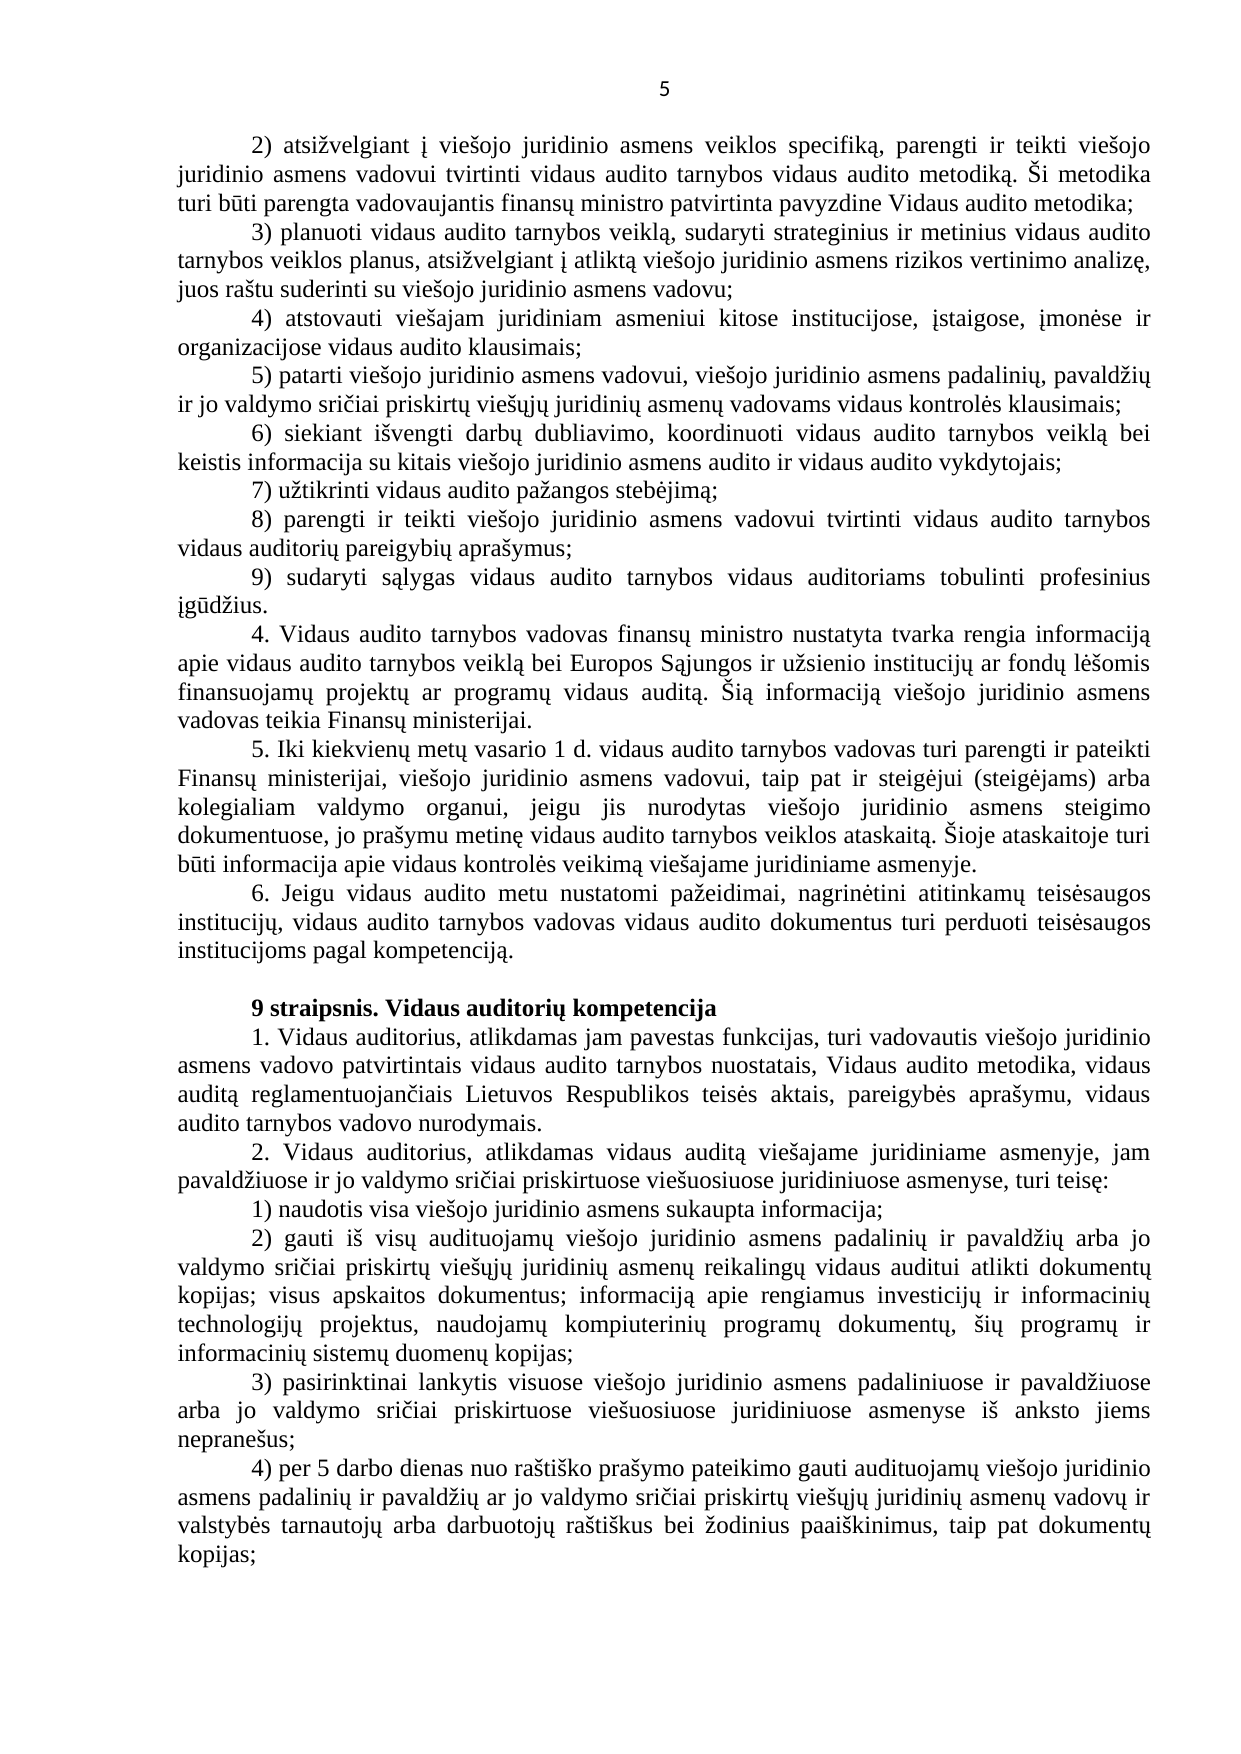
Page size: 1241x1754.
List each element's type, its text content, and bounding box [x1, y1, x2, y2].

text 6. Jeigu vidaus audito metu nustatomi pažeidimai, nagrinėtini atitinkamų teisėsaugos institucijų, vidaus audito tarnybos vadovas vidaus audito dokumentus turi perduoti teisėsaugos institucijoms pagal kompetenciją. [177, 878, 1152, 964]
text 3) pasirinktinai lankytis visuose viešojo juridinio asmens padaliniuose ir pavaldžiuose arba jo valdymo sričiai priskirtuose viešuosiuose juridiniuose asmenyse iš anksto jiems nepranešus; [177, 1367, 1152, 1453]
text 2. Vidaus auditorius, atlikdamas vidaus auditą viešajame juridiniame asmenyje, jam pavaldžiuose ir jo valdymo sričiai priskirtuose viešuosiuose juridiniuose asmenyse, turi teisę: [177, 1137, 1152, 1194]
text 2) atsižvelgiant į viešojo juridinio asmens veiklos specifiką, parengti ir teikti viešojo juridinio asmens vadovui tvirtinti vidaus audito tarnybos vidaus audito metodiką. Ši metodika turi būti parengta vadovaujantis finansų ministro patvirtinta pavyzdine Vidaus audito metodika; [177, 131, 1152, 217]
text 1. Vidaus auditorius, atlikdamas jam pavestas funkcijas, turi vadovautis viešojo juridinio asmens vadovo patvirtintais vidaus audito tarnybos nuostatais, Vidaus audito metodika, vidaus auditą reglamentuojančiais Lietuvos Respublikos teisės aktais, pareigybės aprašymu, vidaus audito tarnybos vadovo nurodymais. [177, 1022, 1152, 1137]
text 6) siekiant išvengti darbų dubliavimo, koordinuoti vidaus audito tarnybos veiklą bei keistis informacija su kitais viešojo juridinio asmens audito ir vidaus audito vykdytojais; [177, 418, 1152, 476]
text 2) gauti iš visų audituojamų viešojo juridinio asmens padalinių ir pavaldžių arba jo valdymo sričiai priskirtų viešųjų juridinių asmenų reikalingų vidaus auditui atlikti dokumentų kopijas; visus apskaitos dokumentus; informaciją apie rengiamus investicijų ir informacinių technologijų projektus, naudojamų kompiuterinių programų dokumentų, šių programų ir informacinių sistemų duomenų kopijas; [177, 1223, 1152, 1367]
text 8) parengti ir teikti viešojo juridinio asmens vadovui tvirtinti vidaus audito tarnybos vidaus auditorių pareigybių aprašymus; [177, 504, 1152, 562]
text 5. Iki kiekvienų metų vasario 1 d. vidaus audito tarnybos vadovas turi parengti ir pateikti Finansų ministerijai, viešojo juridinio asmens vadovui, taip pat ir steigėjui (steigėjams) arba kolegialiam valdymo organui, jeigu jis nurodytas viešojo juridinio asmens steigimo dokumentuose, jo prašymu metinę vidaus audito tarnybos veiklos ataskaitą. Šioje ataskaitoje turi būti informacija apie vidaus kontrolės veikimą viešajame juridiniame asmenyje. [177, 734, 1152, 878]
text 9 straipsnis. Vidaus auditorių kompetencija [177, 993, 1152, 1022]
text 7) užtikrinti vidaus audito pažangos stebėjimą; [177, 476, 1152, 504]
text 1) naudotis visa viešojo juridinio asmens sukaupta informacija; [177, 1194, 1152, 1223]
text 4) per 5 darbo dienas nuo raštiško prašymo pateikimo gauti audituojamų viešojo juridinio asmens padalinių ir pavaldžių ar jo valdymo sričiai priskirtų viešųjų juridinių asmenų vadovų ir valstybės tarnautojų arba darbuotojų raštiškus bei žodinius paaiškinimus, taip pat dokumentų kopijas; [177, 1453, 1152, 1568]
text 3) planuoti vidaus audito tarnybos veiklą, sudaryti strateginius ir metinius vidaus audito tarnybos veiklos planus, atsižvelgiant į atliktą viešojo juridinio asmens rizikos vertinimo analizę, juos raštu suderinti su viešojo juridinio asmens vadovu; [177, 217, 1152, 303]
text 9) sudaryti sąlygas vidaus audito tarnybos vidaus auditoriams tobulinti profesinius įgūdžius. [177, 562, 1152, 619]
text 4. Vidaus audito tarnybos vadovas finansų ministro nustatyta tvarka rengia informaciją apie vidaus audito tarnybos veiklą bei Europos Sąjungos ir užsienio institucijų ar fondų lėšomis finansuojamų projektų ar programų vidaus auditą. Šią informaciją viešojo juridinio asmens vadovas teikia Finansų ministerijai. [177, 619, 1152, 734]
text 4) atstovauti viešajam juridiniam asmeniui kitose institucijose, įstaigose, įmonėse ir organizacijose vidaus audito klausimais; [177, 303, 1152, 361]
text 5) patarti viešojo juridinio asmens vadovui, viešojo juridinio asmens padalinių, pavaldžių ir jo valdymo sričiai priskirtų viešųjų juridinių asmenų vadovams vidaus kontrolės klausimais; [177, 361, 1152, 418]
